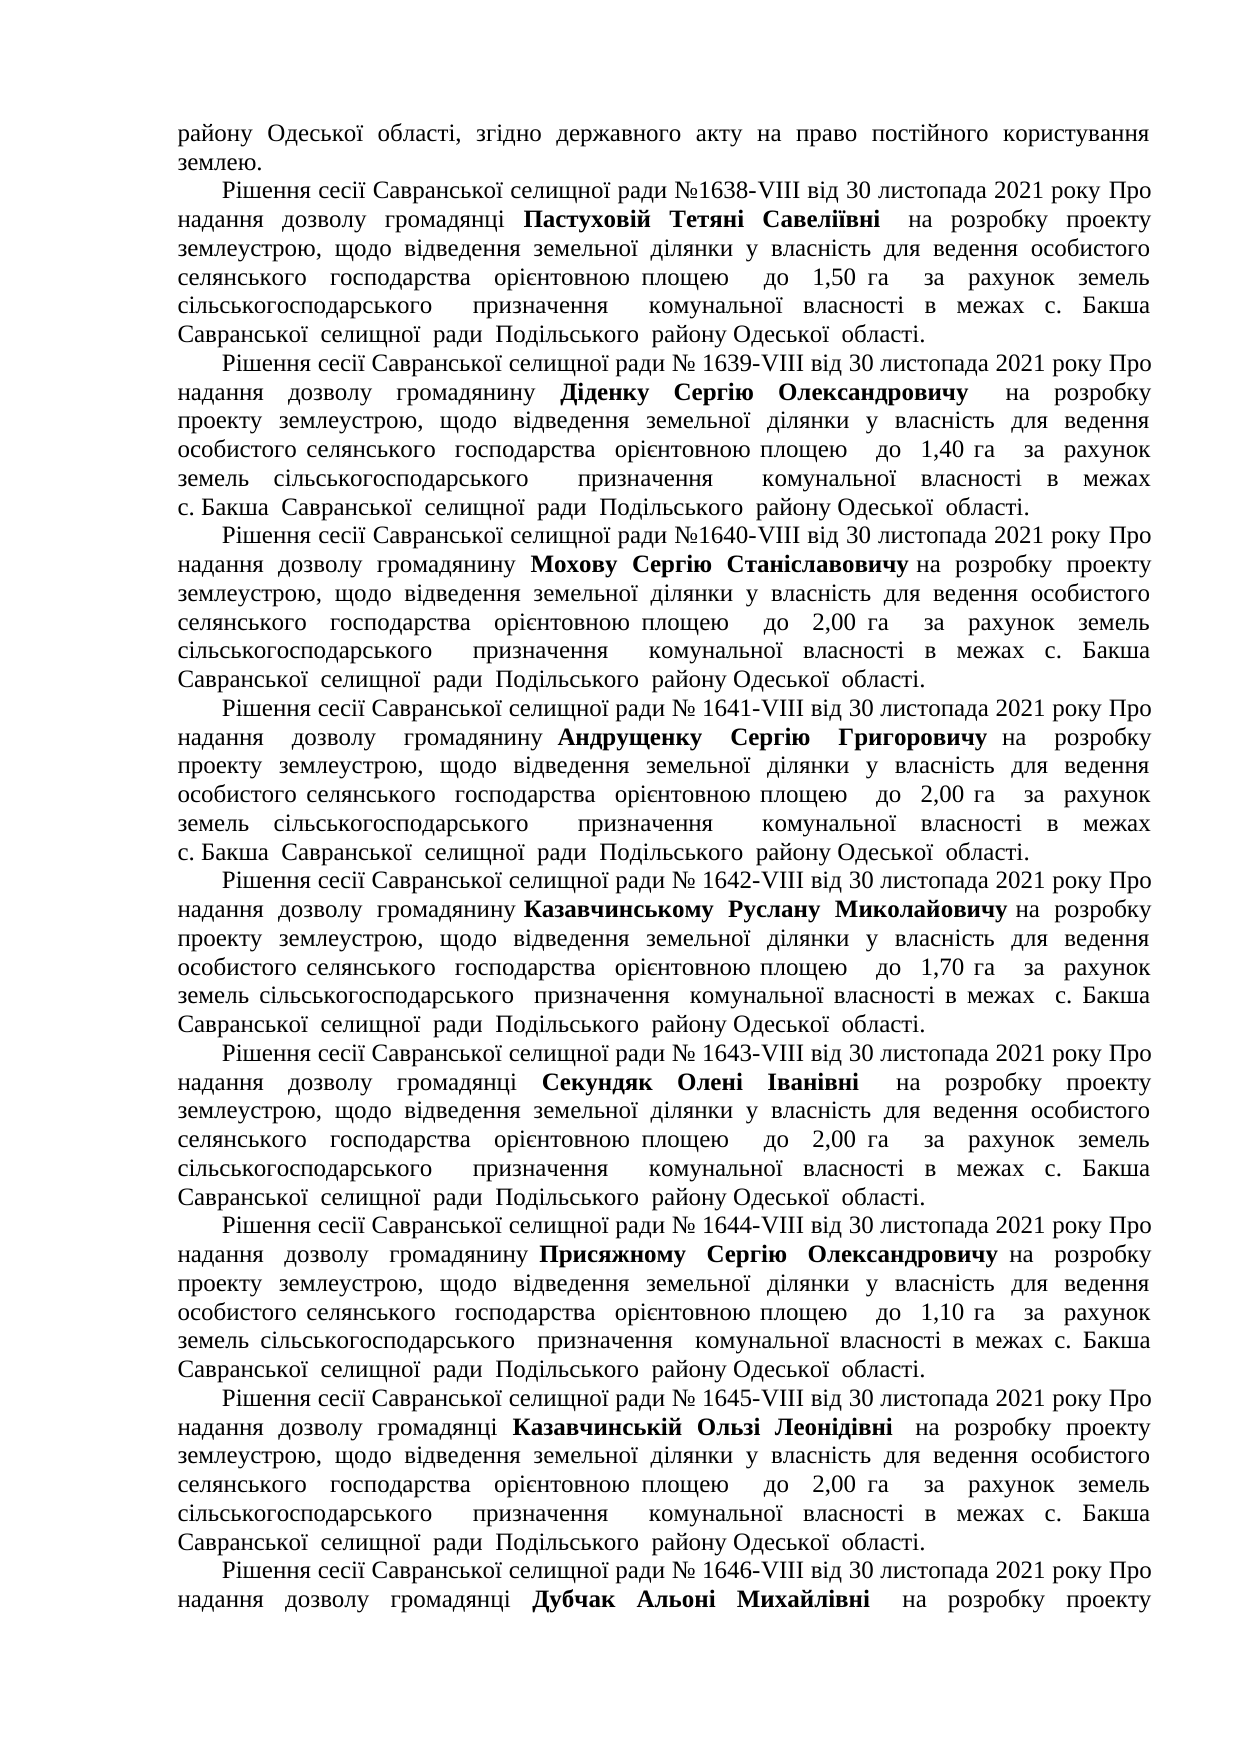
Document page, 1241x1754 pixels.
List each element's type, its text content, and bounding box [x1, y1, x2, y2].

text Рішення сесії Савранської селищної ради № 1643-VІІІ від 30 листопада 2021 року Про надання дозволу громадянці Секундяк Олені Іванівні на розробку проекту землеустрою, щодо відведення земельної ділянки у власність для ведення особистого селянського господарства орієнтовною площею до 2,00 га за рахунок земель сільськогосподарського призначення комунальної власності в межах с. Бакша Савранської селищної ради Подільського району Одеської області. [177, 1038, 1152, 1211]
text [177, 118, 1152, 176]
text Рішення сесії Савранської селищної ради № 1639-VІІІ від 30 листопада 2021 року Про надання дозволу громадянину Діденку Сергію Олександровичу на розробку проекту землеустрою, щодо відведення земельної ділянки у власність для ведення особистого селянського господарства орієнтовною площею до 1,40 га за рахунок земель сільськогосподарського призначення комунальної власності в межах с. Бакша Савранської селищної ради Подільського району Одеської області. [177, 348, 1152, 521]
text Рішення сесії Савранської селищної ради № 1644-VІІІ від 30 листопада 2021 року Про надання дозволу громадянину Присяжному Сергію Олександровичу на розробку проекту землеустрою, щодо відведення земельної ділянки у власність для ведення особистого селянського господарства орієнтовною площею до 1,10 га за рахунок земель сільськогосподарського призначення комунальної власності в межах с. Бакша Савранської селищної ради Подільського району Одеської області. [177, 1211, 1152, 1383]
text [177, 1556, 1152, 1613]
text Рішення сесії Савранської селищної ради № 1642-VІІІ від 30 листопада 2021 року Про надання дозволу громадянину Казавчинському Руслану Миколайовичу на розробку проекту землеустрою, щодо відведення земельної ділянки у власність для ведення особистого селянського господарства орієнтовною площею до 1,70 га за рахунок земель сільськогосподарського призначення комунальної власності в межах с. Бакша Савранської селищної ради Подільського району Одеської області. [177, 866, 1152, 1038]
text Рішення сесії Савранської селищної ради №1640-VІІІ від 30 листопада 2021 року Про надання дозволу громадянину Мохову Сергію Станіславовичу на розробку проекту землеустрою, щодо відведення земельної ділянки у власність для ведення особистого селянського господарства орієнтовною площею до 2,00 га за рахунок земель сільськогосподарського призначення комунальної власності в межах с. Бакша Савранської селищної ради Подільського району Одеської області. [177, 521, 1152, 693]
text Рішення сесії Савранської селищної ради №1638-VІІІ від 30 листопада 2021 року Про надання дозволу громадянці Пастуховій Тетяні Савеліївні на розробку проекту землеустрою, щодо відведення земельної ділянки у власність для ведення особистого селянського господарства орієнтовною площею до 1,50 га за рахунок земель сільськогосподарського призначення комунальної власності в межах с. Бакша Савранської селищної ради Подільського району Одеської області. [177, 176, 1152, 348]
text Рішення сесії Савранської селищної ради № 1641-VІІІ від 30 листопада 2021 року Про надання дозволу громадянину Андрущенку Сергію Григоровичу на розробку проекту землеустрою, щодо відведення земельної ділянки у власність для ведення особистого селянського господарства орієнтовною площею до 2,00 га за рахунок земель сільськогосподарського призначення комунальної власності в межах с. Бакша Савранської селищної ради Подільського району Одеської області. [177, 693, 1152, 866]
text Рішення сесії Савранської селищної ради № 1645-VІІІ від 30 листопада 2021 року Про надання дозволу громадянці Казавчинській Ользі Леонідівні на розробку проекту землеустрою, щодо відведення земельної ділянки у власність для ведення особистого селянського господарства орієнтовною площею до 2,00 га за рахунок земель сільськогосподарського призначення комунальної власності в межах с. Бакша Савранської селищної ради Подільського району Одеської області. [177, 1383, 1152, 1556]
